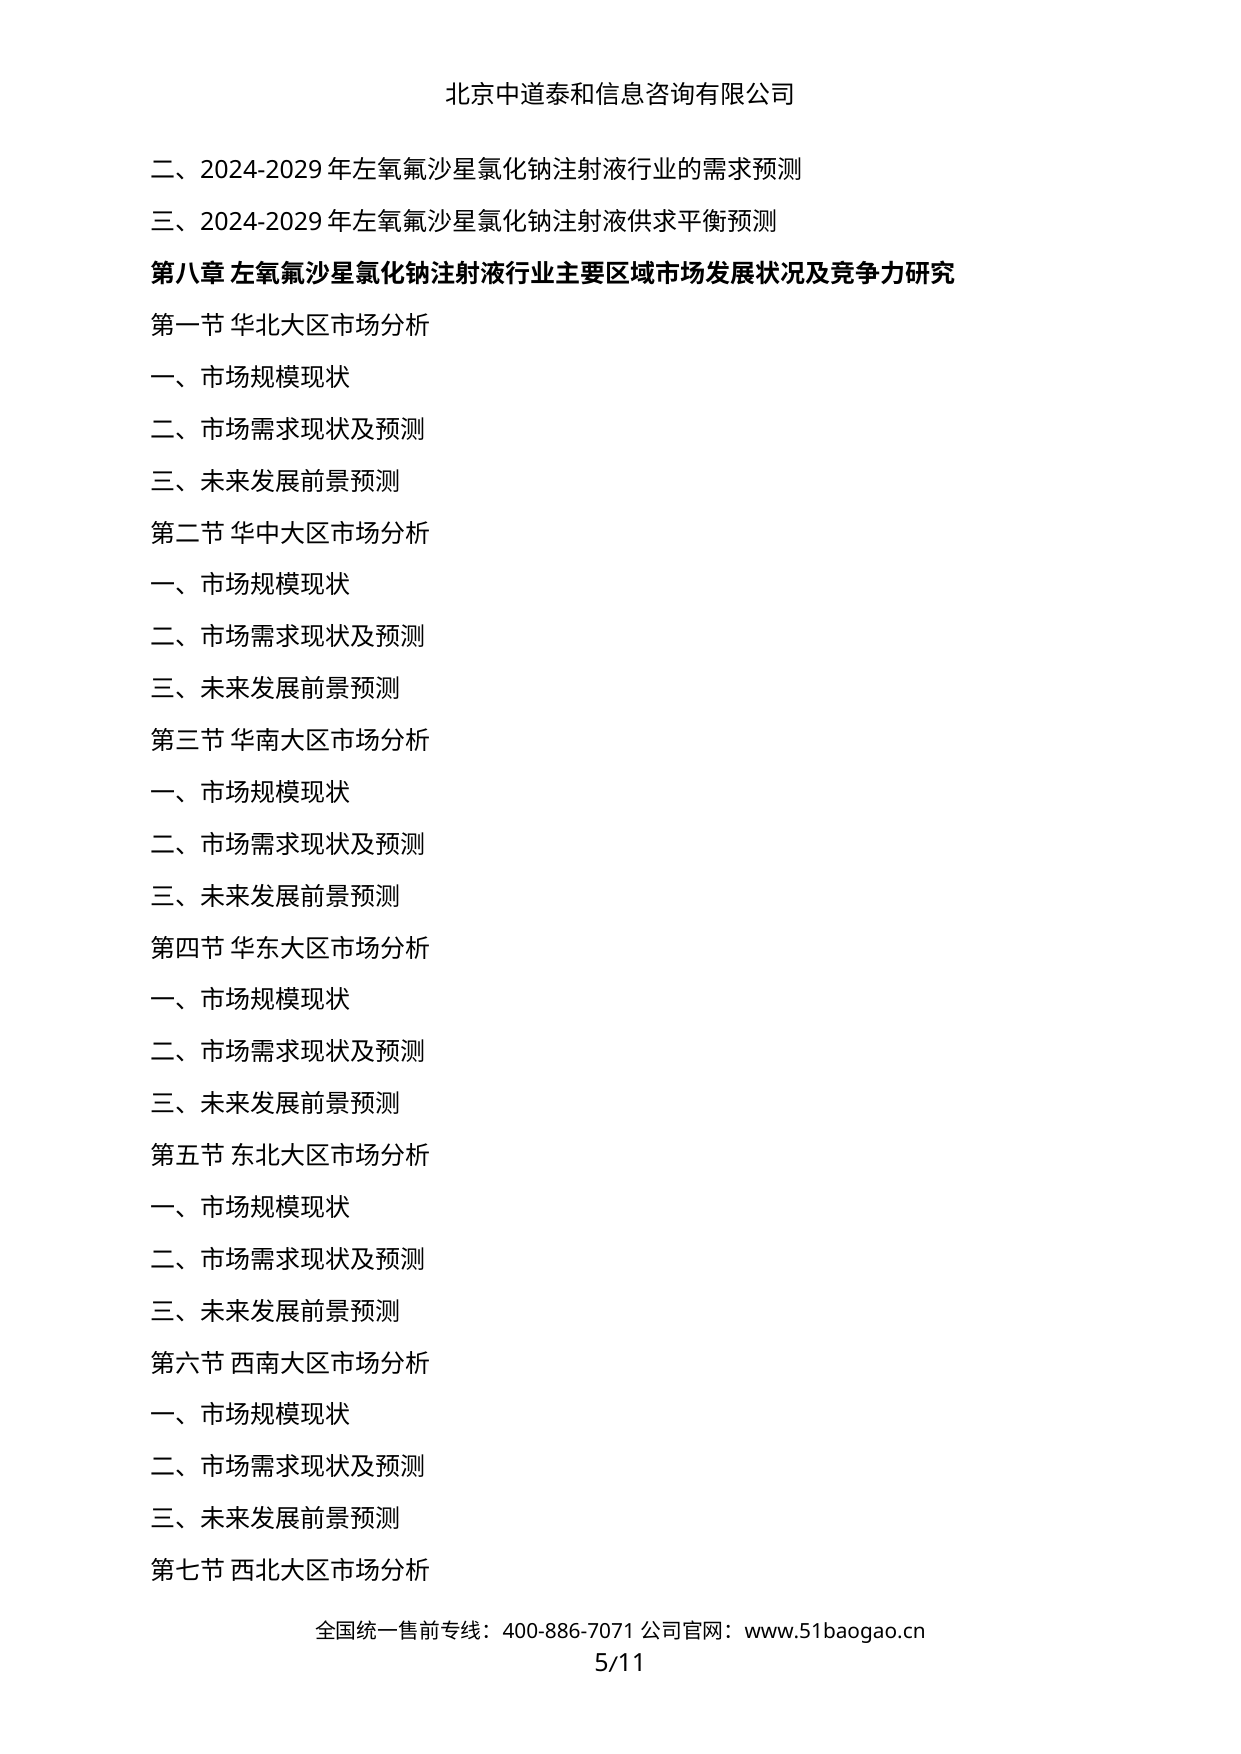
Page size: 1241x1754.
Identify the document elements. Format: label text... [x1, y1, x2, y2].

text 一、市场规模现状 [150, 1395, 1090, 1431]
text 第七节 西北大区市场分析 [150, 1551, 1090, 1587]
text 第三节 华南大区市场分析 [150, 721, 1090, 757]
text 三、未来发展前景预测 [150, 1084, 1090, 1120]
text 一、市场规模现状 [150, 980, 1090, 1016]
text 三、未来发展前景预测 [150, 461, 1090, 497]
text 三、未来发展前景预测 [150, 1499, 1090, 1535]
text 第八章 左氧氟沙星氯化钠注射液行业主要区域市场发展状况及竞争力研究 [150, 254, 1090, 290]
text 三、未来发展前景预测 [150, 669, 1090, 705]
text 第六节 西南大区市场分析 [150, 1343, 1090, 1379]
text 第一节 华北大区市场分析 [150, 306, 1090, 342]
text 第二节 华中大区市场分析 [150, 513, 1090, 549]
text 一、市场规模现状 [150, 565, 1090, 601]
text 二、2024-2029年左氧氟沙星氯化钠注射液行业的需求预测 [150, 150, 1090, 186]
text 二、市场需求现状及预测 [150, 1239, 1090, 1276]
text 二、市场需求现状及预测 [150, 617, 1090, 653]
text 一、市场规模现状 [150, 357, 1090, 394]
text 三、未来发展前景预测 [150, 876, 1090, 912]
text 二、市场需求现状及预测 [150, 824, 1090, 861]
text 二、市场需求现状及预测 [150, 1032, 1090, 1068]
text 二、市场需求现状及预测 [150, 1447, 1090, 1483]
text 三、2024-2029年左氧氟沙星氯化钠注射液供求平衡预测 [150, 202, 1090, 238]
text 三、未来发展前景预测 [150, 1291, 1090, 1327]
text 第四节 华东大区市场分析 [150, 928, 1090, 964]
text 一、市场规模现状 [150, 1187, 1090, 1224]
text 一、市场规模现状 [150, 772, 1090, 809]
text 二、市场需求现状及预测 [150, 409, 1090, 446]
text 第五节 东北大区市场分析 [150, 1136, 1090, 1172]
